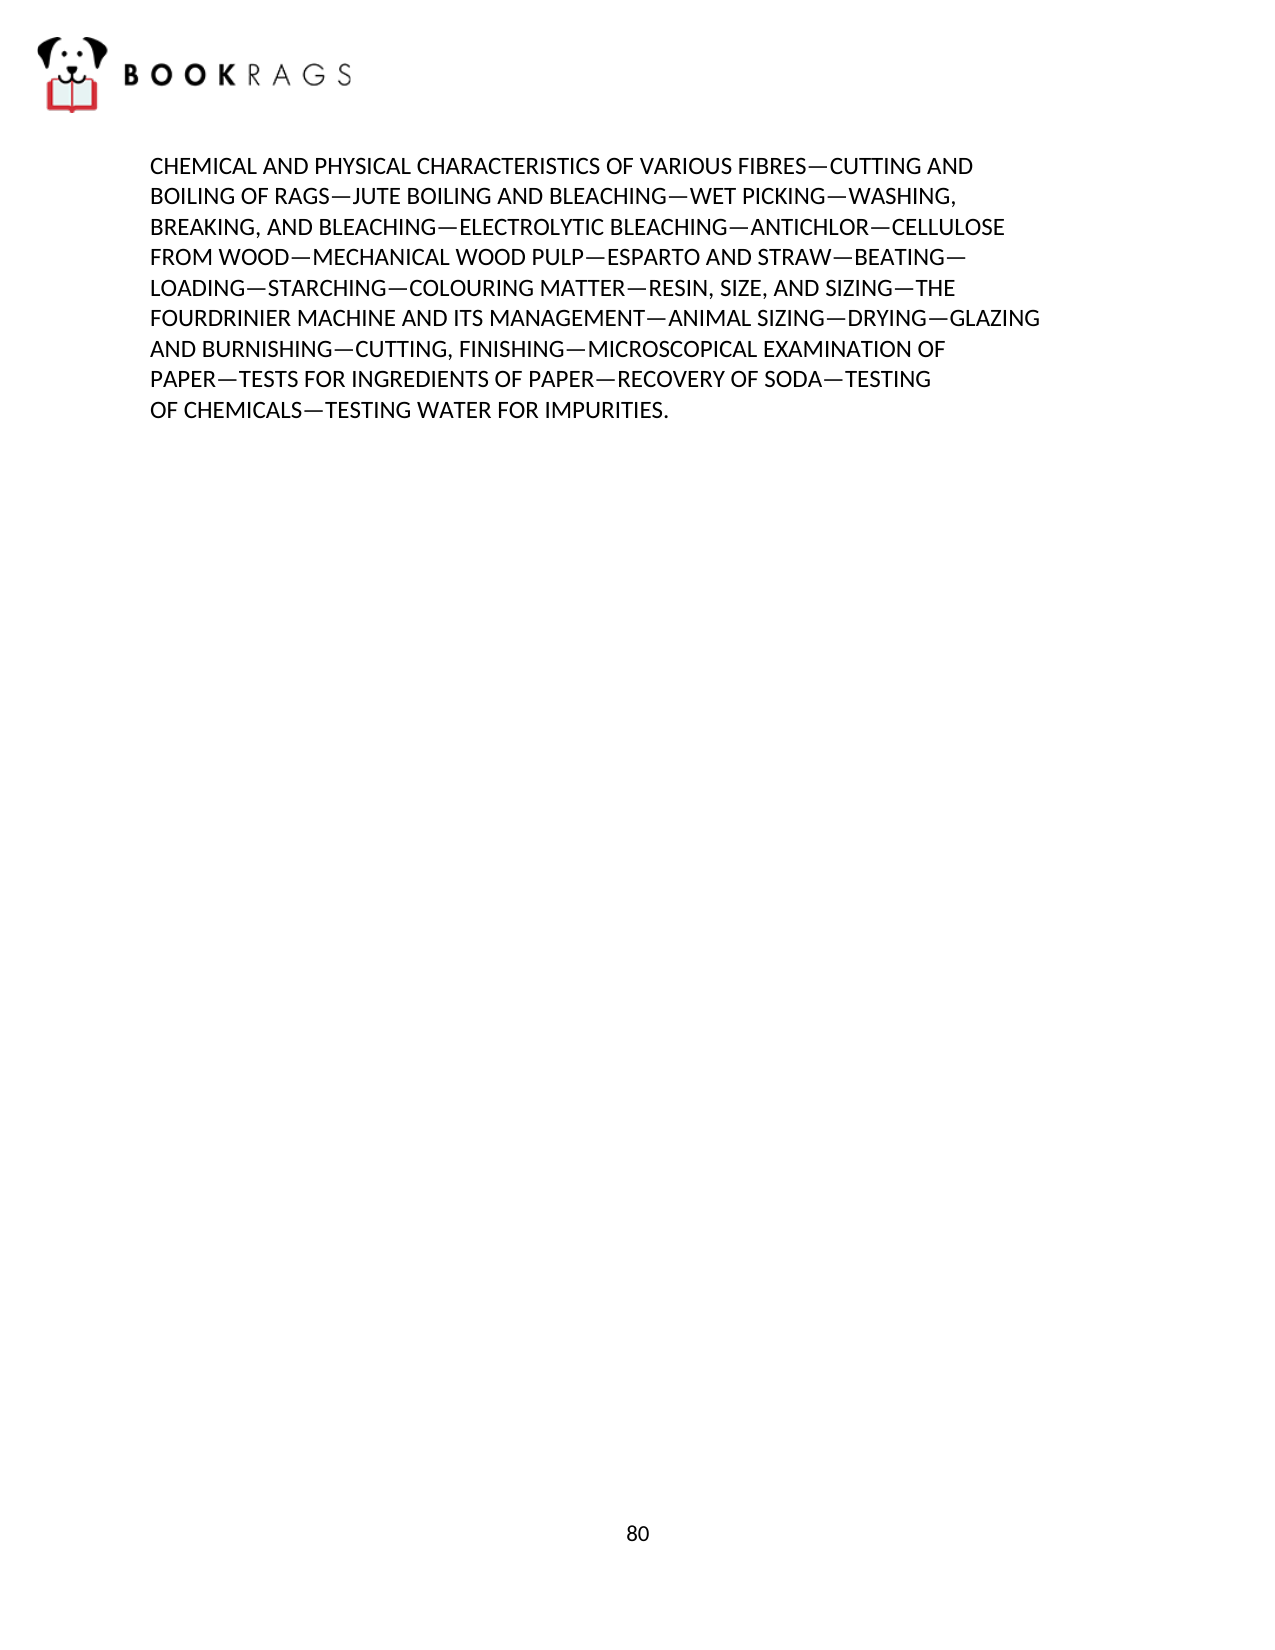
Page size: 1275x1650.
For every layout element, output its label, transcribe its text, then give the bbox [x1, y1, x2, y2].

text CHEMICAL AND PHYSICAL CHARACTERISTICS OF VARIOUS FIBRES—­CUTTING AND BOILING OF RAGS—­JUTE BOILING AND BLEACHING—­WET PICKING—­WASHING, BREAKING, AND BLEACHING—­ELECTROLYTIC BLEACHING—­ANTICHLOR—­CELLULOSE FROM WOOD—­MECHANICAL WOOD PULP—­ESPARTO AND STRAW—­BEATING—­ LOADING—­STARCHING—­COLOURING MATTER—­RESIN, SIZE, AND SIZING—­THE FOURDRINIER MACHINE AND ITS MANAGEMENT—­ANIMAL SIZING—­DRYING—­GLAZING AND BURNISHING—­CUTTING, FINISHING—­MICROSCOPICAL EXAMINATION OF PAPER—­TESTS FOR INGREDIENTS OF PAPER—­RECOVERY OF SODA—­TESTING OF CHEMICALS—­TESTING WATER FOR IMPURITIES. [150, 150, 1125, 425]
picture [37, 37, 351, 113]
